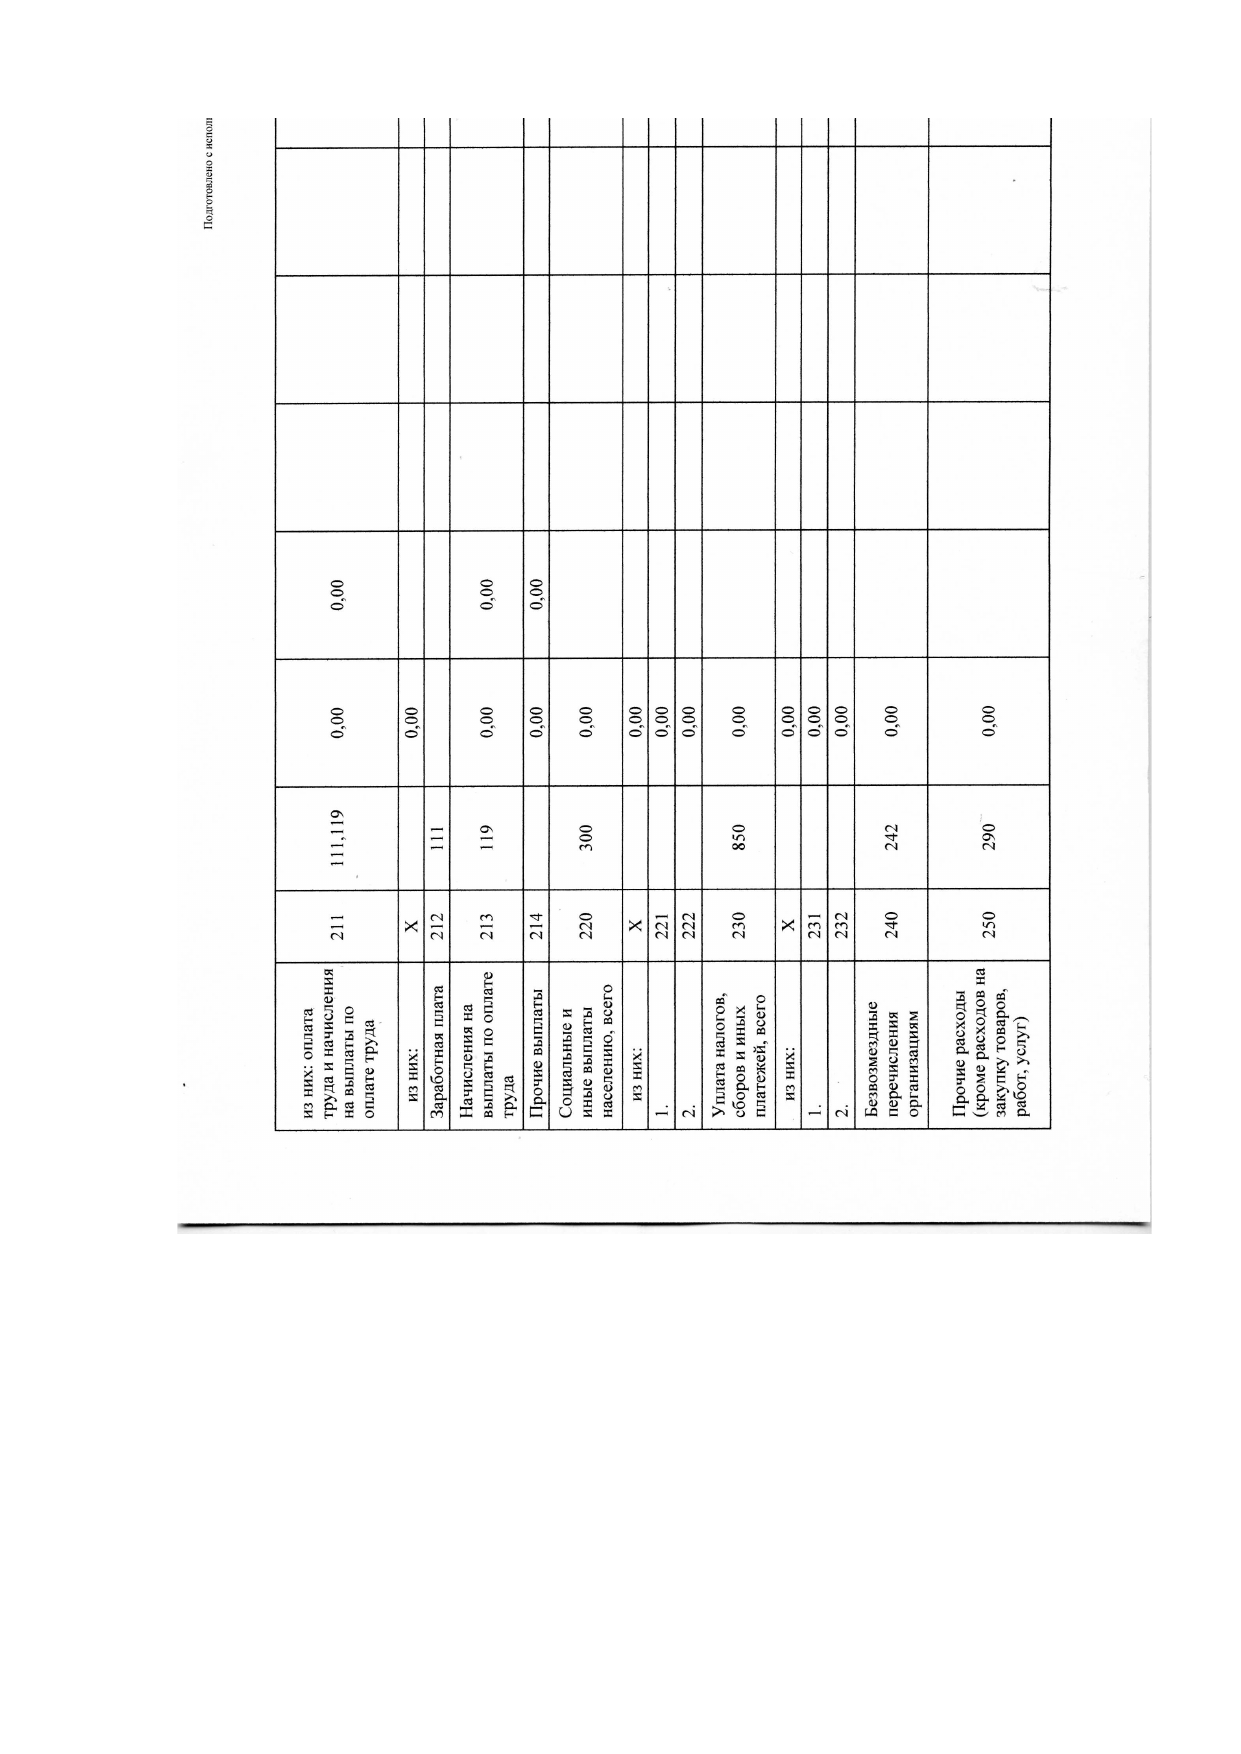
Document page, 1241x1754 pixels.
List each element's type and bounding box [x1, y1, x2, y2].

picture [177, 118, 1152, 1234]
